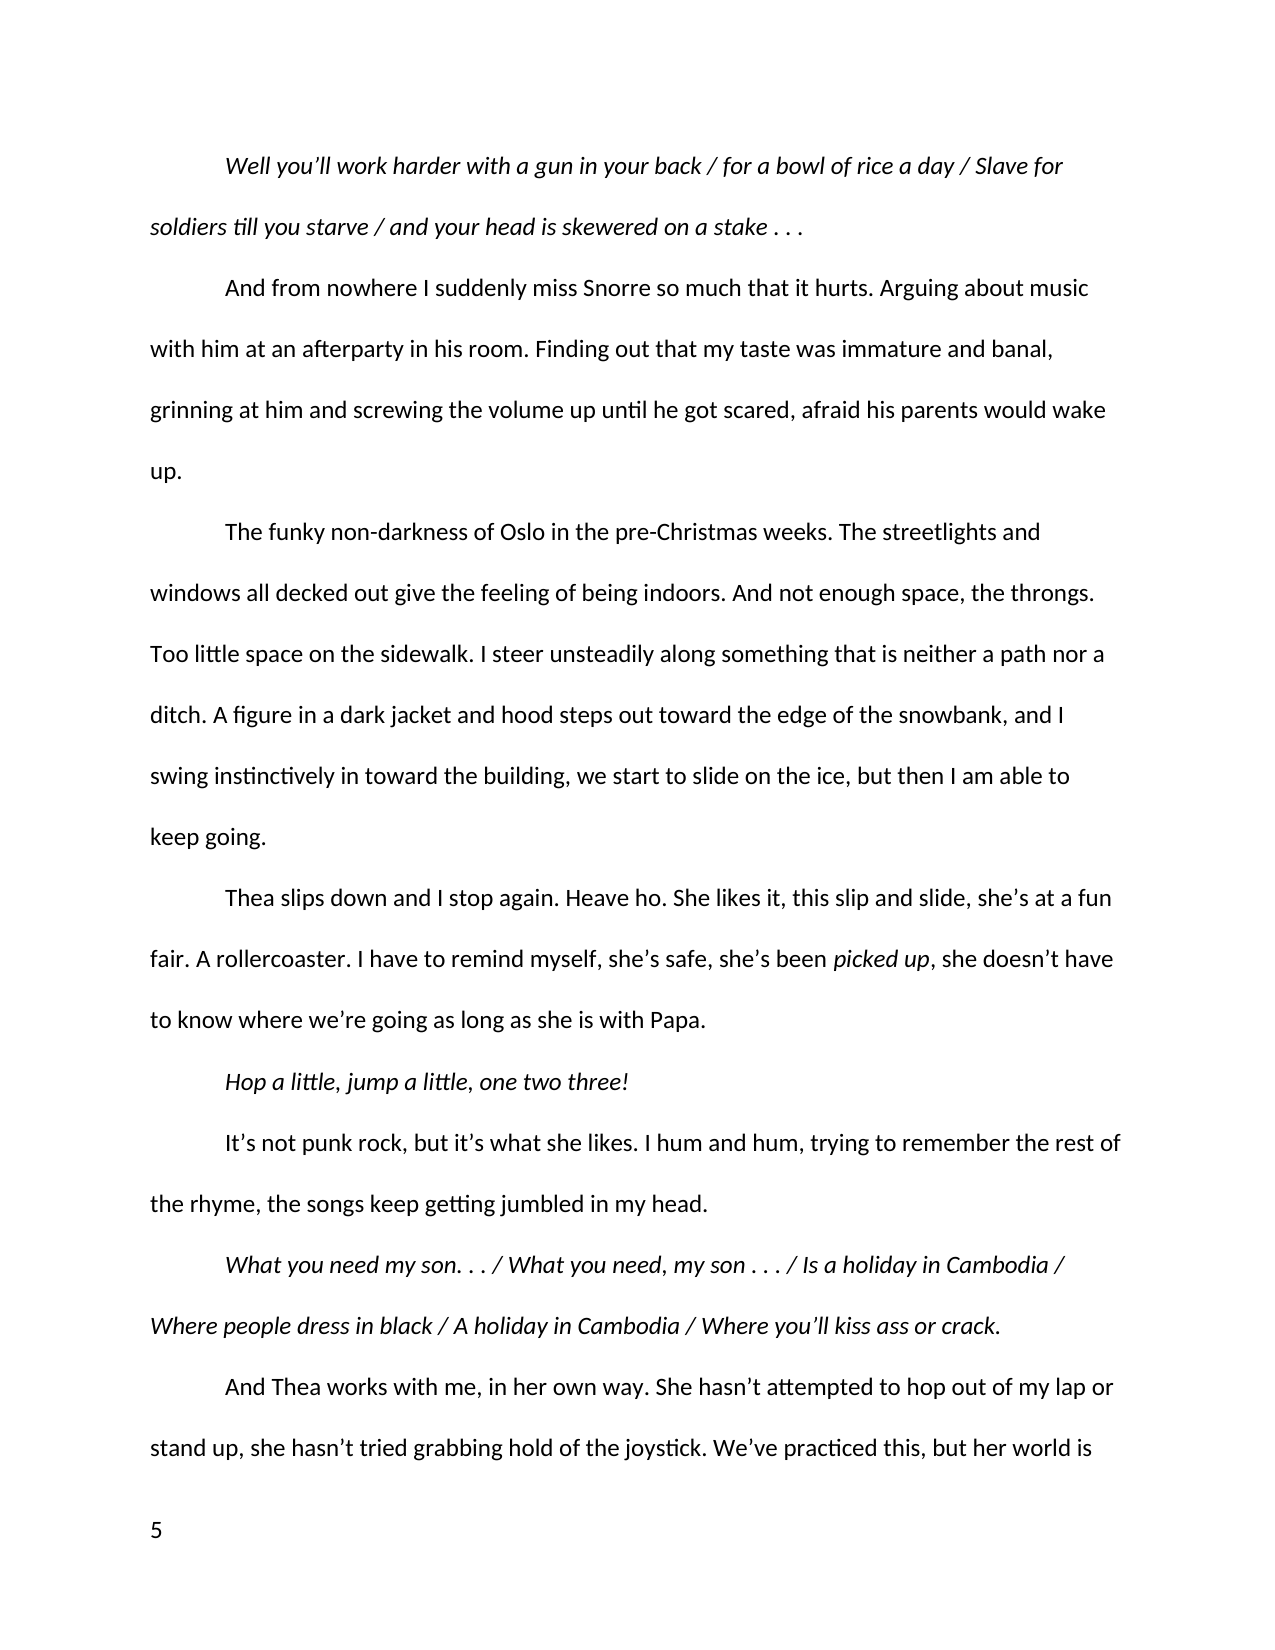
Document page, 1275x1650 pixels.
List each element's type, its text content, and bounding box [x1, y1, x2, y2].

text Hop a little, jump a little, one two three! [150, 1066, 1125, 1096]
text Well you’ll work harder with a gun in your back / for a bowl of rice a day / Slave for soldiers till you starve / and your head is skewered on a stake . . . [150, 150, 1125, 242]
text Thea slips down and I stop again. Heave ho. She likes it, this slip and slide, she’s at a fun fair. A rollercoaster. I have to remind myself, she’s safe, she’s been picked up, she doesn’t have to know where we’re going as long as she is with Papa. [150, 882, 1125, 1035]
text And from nowhere I suddenly miss Snorre so much that it hurts. Arguing about music with him at an afterparty in his room. Finding out that my taste was immature and banal, grinning at him and screwing the volume up until he got scared, afraid his parents would wake up. [150, 272, 1125, 486]
text What you need my son. . . / What you need, my son . . . / Is a holiday in Cambodia / Where people dress in black / A holiday in Cambodia / Where you’ll kiss ass or crack. [150, 1249, 1125, 1340]
text The funky non-darkness of Oslo in the pre-Christmas weeks. The streetlights and windows all decked out give the feeling of being indoors. And not enough space, the throngs. Too little space on the sidewalk. I steer unsteadily along something that is neither a path nor a ditch. A figure in a dark jacket and hood steps out toward the edge of the snowbank, and I swing instinctively in toward the building, we start to slide on the ice, but then I am able to keep going. [150, 516, 1125, 852]
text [150, 1371, 1125, 1462]
text It’s not punk rock, but it’s what she likes. I hum and hum, trying to remember the rest of the rhyme, the songs keep getting jumbled in my head. [150, 1127, 1125, 1218]
